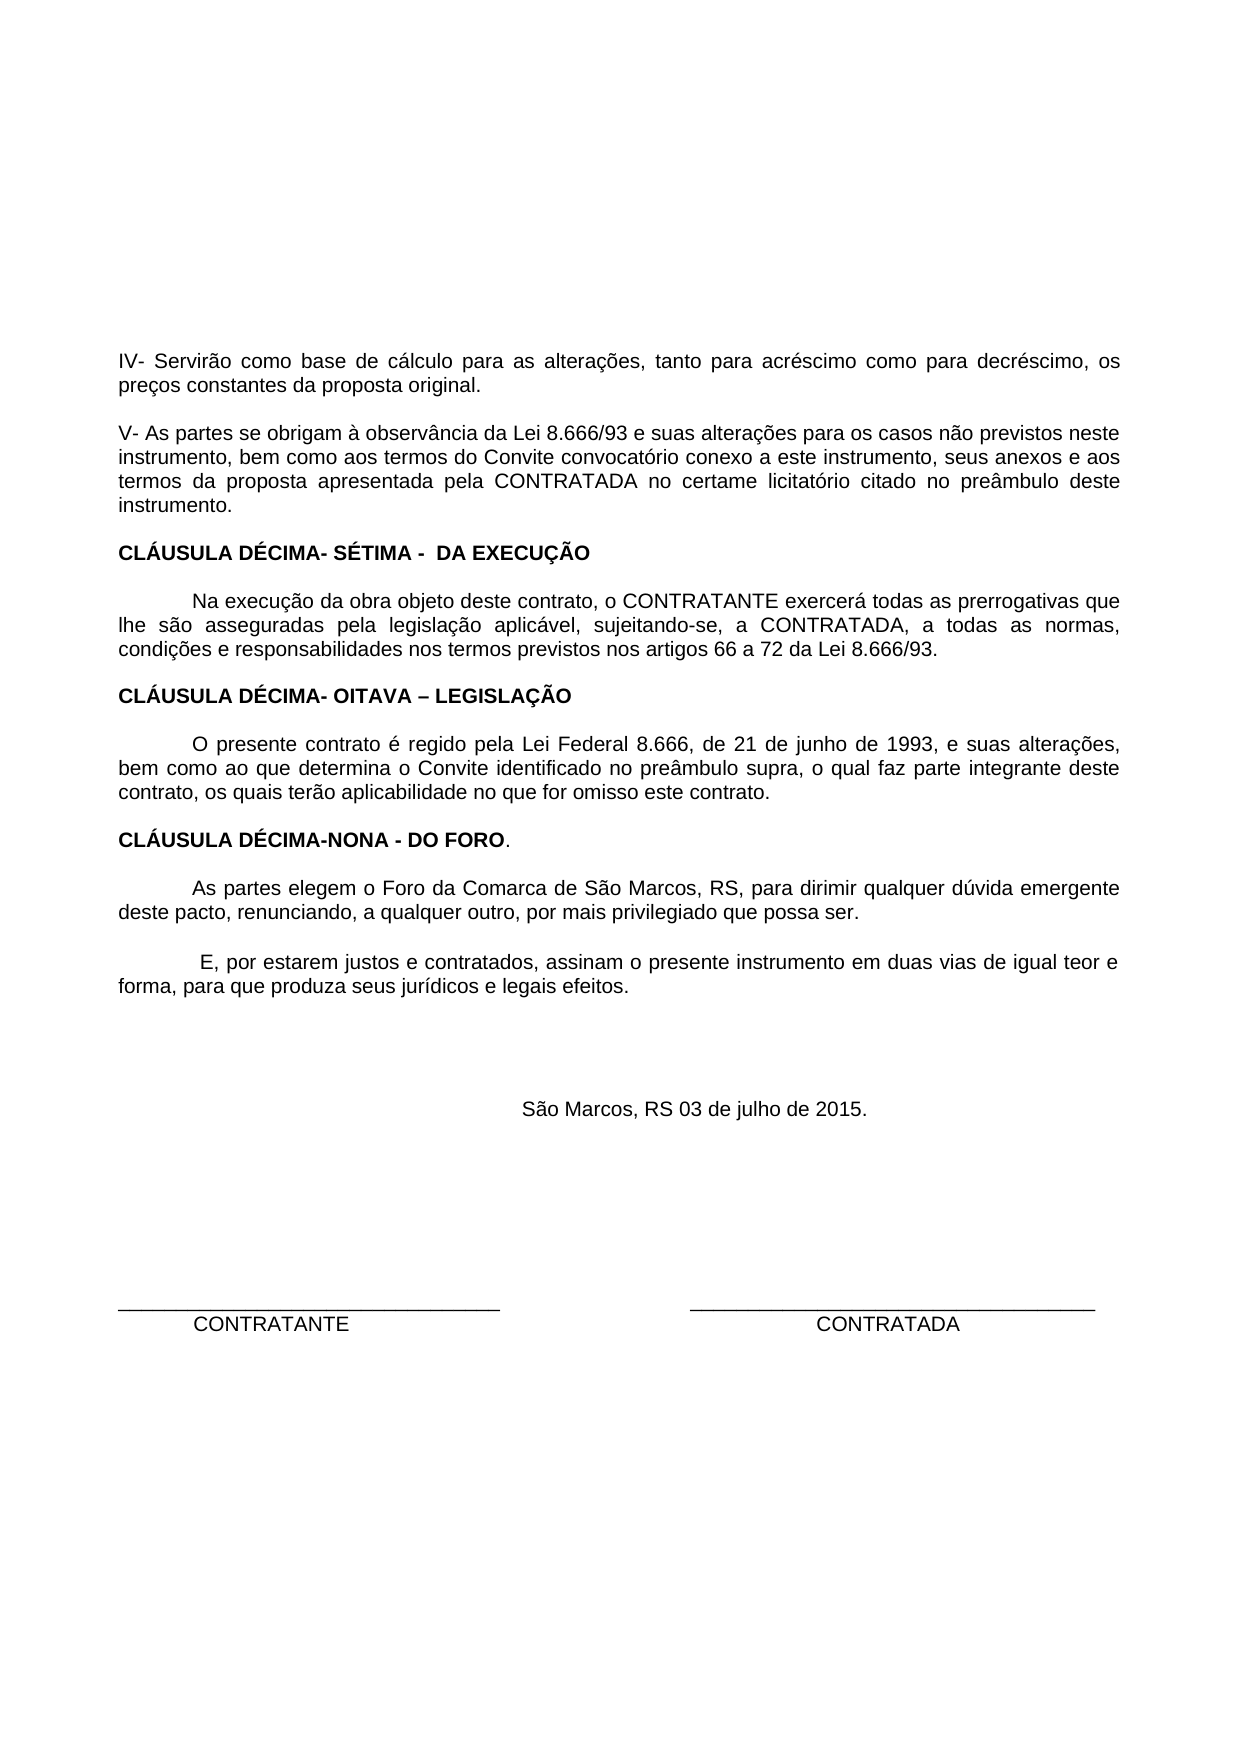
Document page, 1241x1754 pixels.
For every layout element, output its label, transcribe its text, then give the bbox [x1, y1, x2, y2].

text As partes elegem o Foro da Comarca de São Marcos, RS, para dirimir qualquer dúvida emergente deste pacto, renunciando, a qualquer outro, por mais privilegiado que possa ser. [118, 876, 1122, 924]
text CLÁUSULA DÉCIMA- SÉTIMA - DA EXECUÇÃO [118, 541, 1122, 564]
text São Marcos, RS 03 de julho de 2015. [118, 1096, 1122, 1120]
text V- As partes se obrigam à observância da Lei 8.666/93 e suas alterações para os casos não previstos neste instrumento, bem como aos termos do Convite convocatório conexo a este instrumento, seus anexos e aos termos da proposta apresentada pela CONTRATADA no certame licitatório citado no preâmbulo deste instrumento. [118, 421, 1122, 517]
text CLÁUSULA DÉCIMA- OITAVA – LEGISLAÇÃO [118, 684, 1122, 708]
text Na execução da obra objeto deste contrato, o CONTRATANTE exercerá todas as prerrogativas que lhe são asseguradas pela legislação aplicável, sujeitando-se, a CONTRATADA, a todas as normas, condições e responsabilidades nos termos previstos nos artigos 72 da Lei 8.666/93. [118, 588, 1122, 660]
text CLÁUSULA DÉCIMA-NONA - DO FORO. [118, 828, 1122, 852]
text O presente contrato é regido pela Lei Federal 8.666, de 21 de junho de 1993, e suas alterações, bem como ao que determina o Convite identificado no preâmbulo supra, o qual faz parte integrante deste contrato, os quais terão aplicabilidade no que for omisso este contrato. [118, 732, 1122, 804]
text _________________________________ ___________________________________ [118, 1288, 1122, 1312]
text CONTRATANTE CONTRATADA [118, 1312, 1122, 1336]
text IV- Servirão como base de cálculo para as alterações, tanto para acréscimo como para decréscimo, os preços constantes da proposta original. [118, 349, 1122, 397]
text E, por estarem justos e contratados, assinam o presente instrumento em duas vias de igual teor e forma, para que produza seus jurídicos e legais efeitos. [118, 950, 1122, 998]
